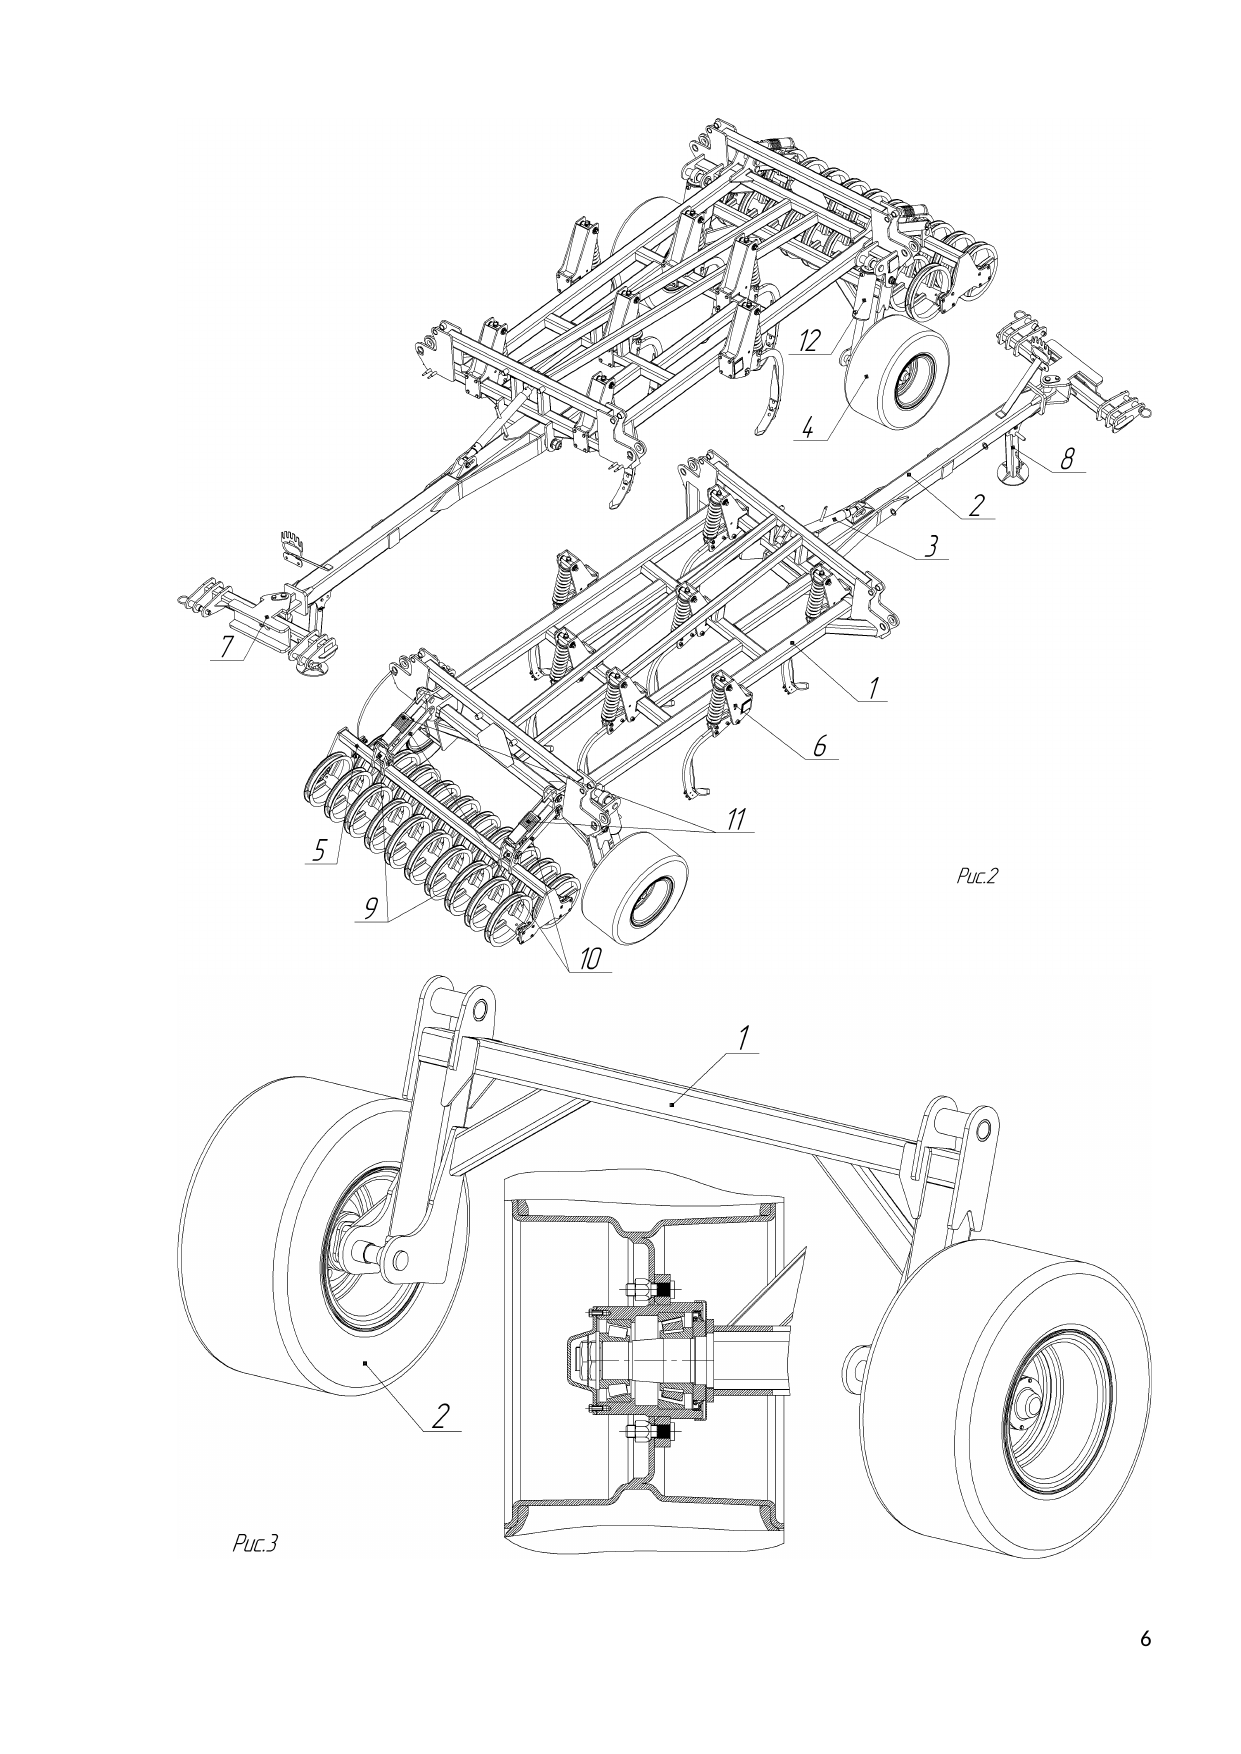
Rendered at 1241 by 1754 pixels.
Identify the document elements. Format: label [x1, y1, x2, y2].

picture [177, 118, 1152, 1559]
